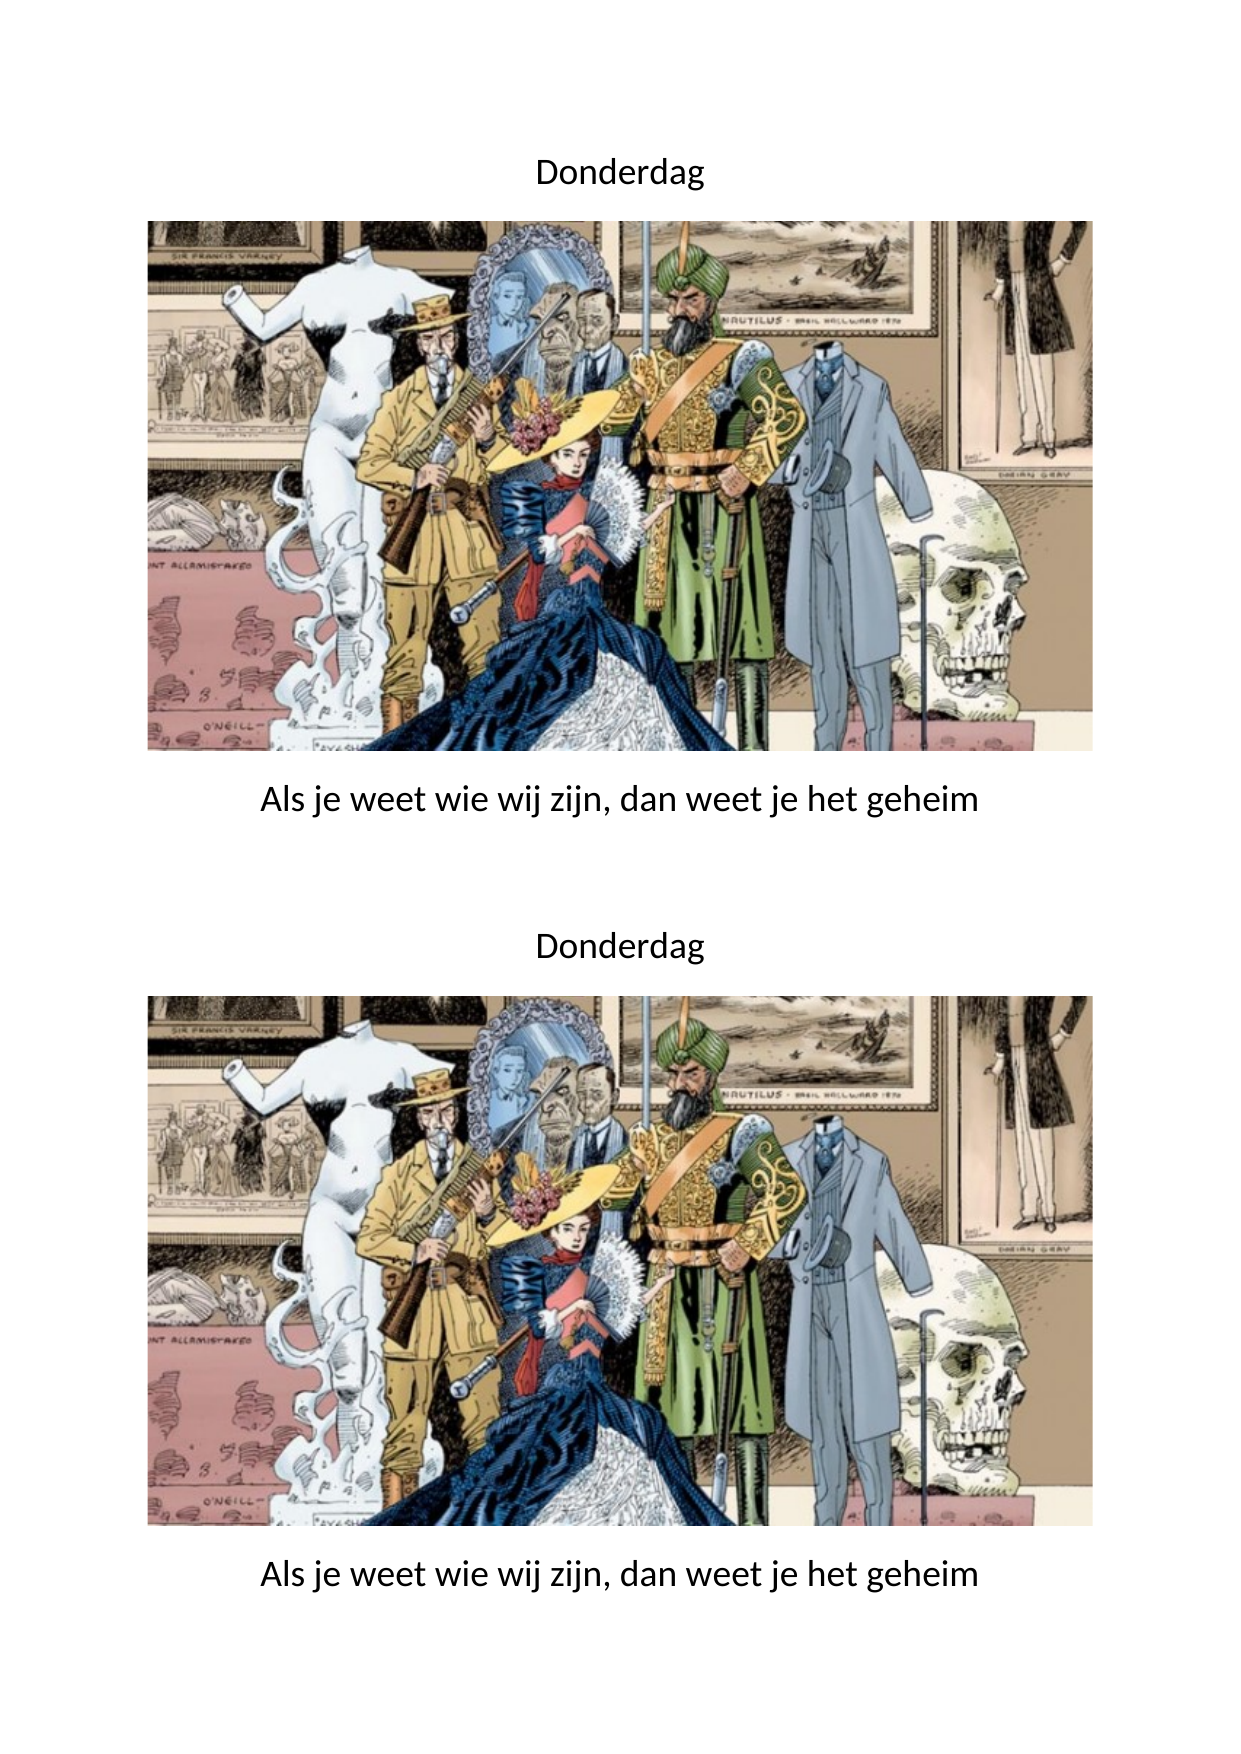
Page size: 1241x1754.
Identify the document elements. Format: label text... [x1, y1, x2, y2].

text Als je weet wie wij zijn, dan weet je het geheim [148, 1550, 1093, 1596]
picture [147, 996, 1093, 1526]
text Als je weet wie wij zijn, dan weet je het geheim [148, 775, 1093, 821]
text Donderdag [148, 922, 1093, 968]
picture [147, 221, 1093, 751]
text Donderdag [148, 148, 1093, 193]
